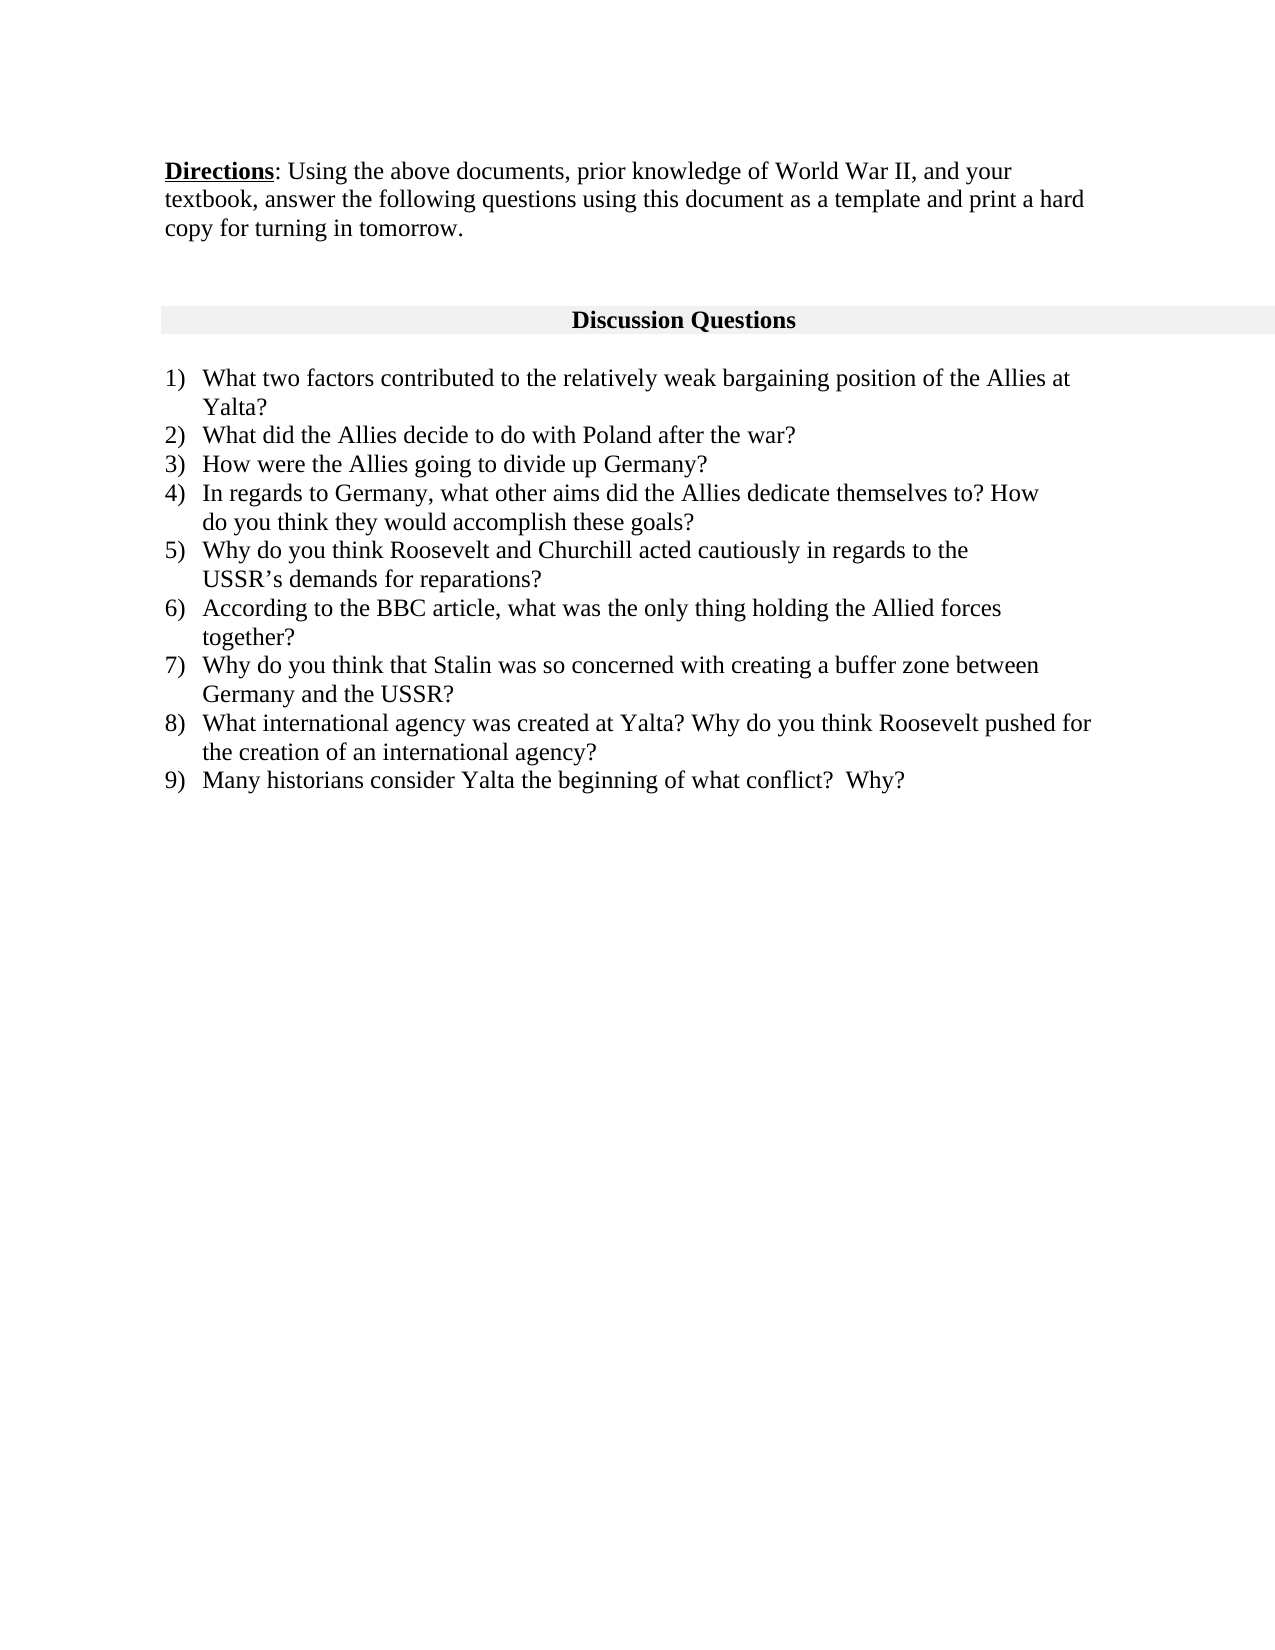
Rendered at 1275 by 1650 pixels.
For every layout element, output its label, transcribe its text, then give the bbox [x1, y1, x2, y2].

text Directions: Using the above documents, prior knowledge of World War II, and your textbook, answer the following questions using this document as a template and print a hard copy for turning in tomorrow. [164, 156, 1099, 242]
list How were the Allies going to divide up Germany? [164, 449, 1099, 478]
list Why do you think Roosevelt and Churchill acted cautiously in regards to the USSR’s demands for reparations? [164, 535, 1015, 593]
list What two factors contributed to the relatively weak bargaining position of the Allies at Yalta? [164, 363, 1099, 420]
list Many historians consider Yalta the beginning of what conflict? Why? [164, 765, 1099, 794]
list What did the Allies decide to do with Poland after the war? [164, 420, 1099, 449]
list In regards to Germany, what other aims did the Allies dedicate themselves to? How do you think they would accomplish these goals? [164, 478, 1057, 535]
list According to the BBC article, what was the only thing holding the Allied forces together? [164, 593, 1099, 650]
list Why do you think that Stalin was so concerned with creating a buffer zone between Germany and the USSR? [164, 650, 1047, 708]
list What international agency was created at Yalta? Why do you think Roosevelt pushed for the creation of an international agency? [164, 708, 1106, 765]
